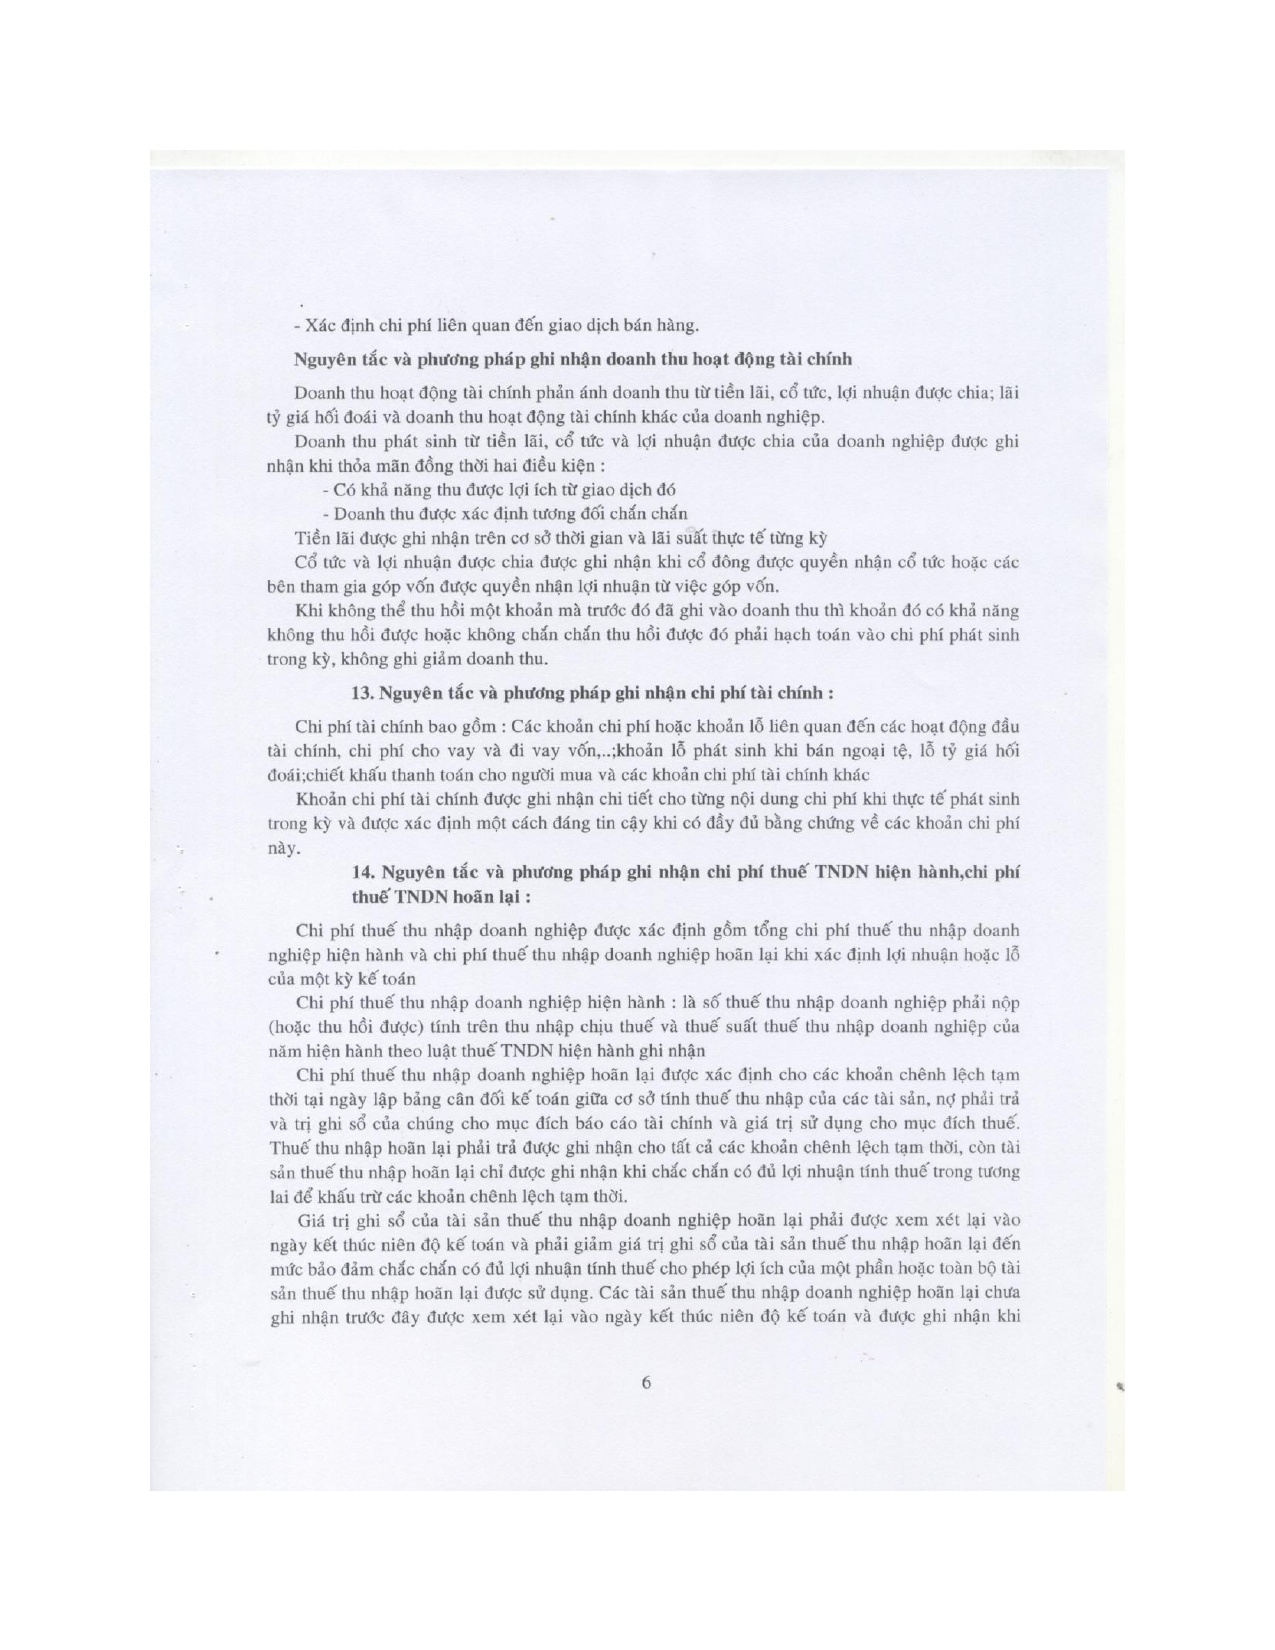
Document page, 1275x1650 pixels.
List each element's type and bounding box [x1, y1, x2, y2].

picture [150, 150, 1125, 1491]
